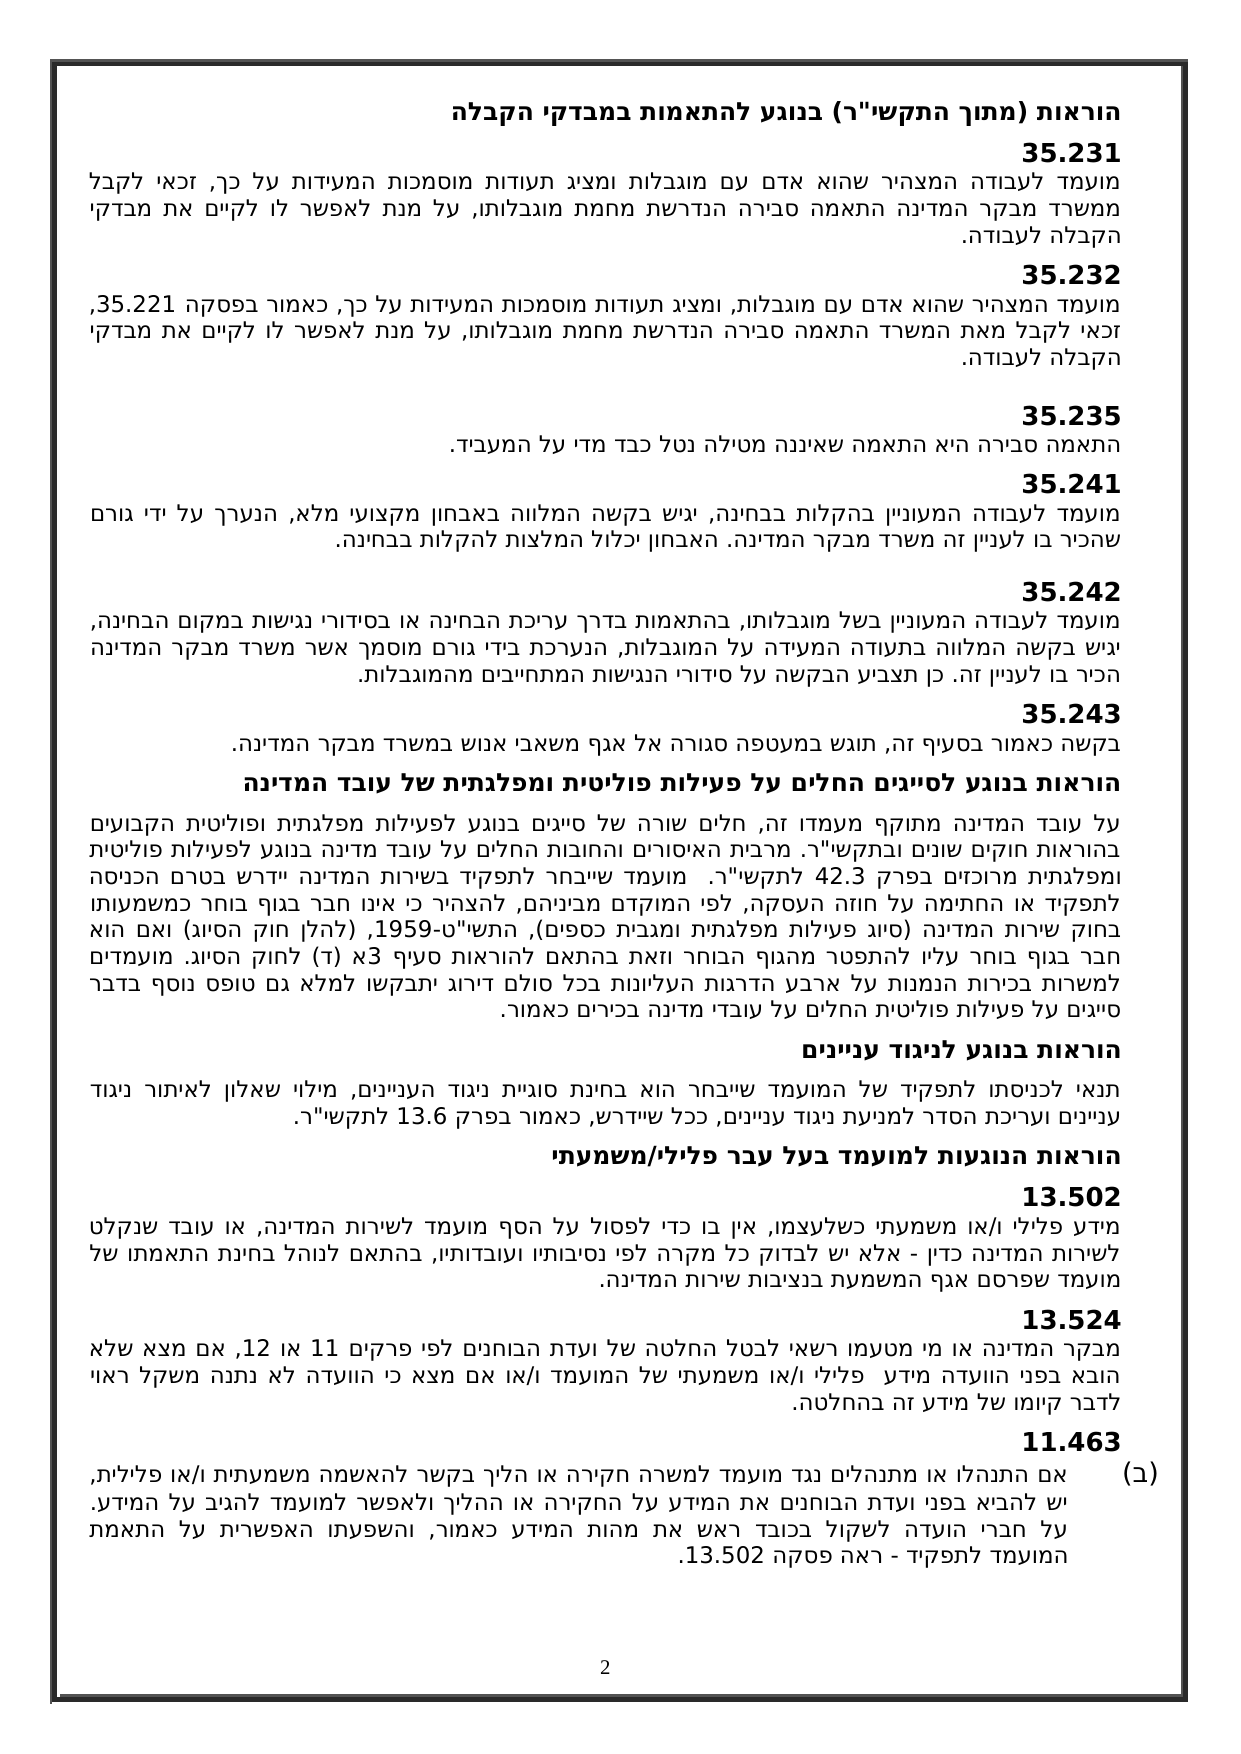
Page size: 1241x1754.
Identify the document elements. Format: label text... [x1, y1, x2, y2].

text מועמד לעבודה המעוניין בשל מוגבלותו, בהתאמות בדרך עריכת הבחינה או בסידורי נגישות במקום הבחינה, יגיש בקשה המלווה בתעודה המעידה על המוגבלות, הנערכת בידי גורם מוסמך אשר משרד מבקר המדינה הכיר בו לעניין זה. כן תצביע הבקשה על סידורי הנגישות המתחייבים מהמוגבלות. [89, 608, 1122, 688]
text הוראות בנוגע לסייגים החלים על פעילות פוליטית ומפלגתית של עובד המדינה [89, 769, 1122, 798]
text התאמה סבירה היא התאמה שאיננה מטילה נטל כבד מדי על המעביד. [89, 431, 1122, 458]
text 35.232 [89, 260, 1122, 291]
text 35.231 [89, 138, 1122, 168]
text הוראות בנוגע לניגוד עניינים [89, 1035, 1122, 1064]
text מועמד לעבודה המעוניין בהקלות בבחינה, יגיש בקשה המלווה באבחון מקצועי מלא, הנערך על ידי גורם שהכיר בו לעניין זה משרד מבקר המדינה. האבחון יכלול המלצות להקלות בבחינה. [89, 500, 1122, 553]
text תנאי לכניסתו לתפקיד של המועמד שייבחר הוא בחינת סוגיית ניגוד העניינים, מילוי שאלון לאיתור ניגוד עניינים ועריכת הסדר למניעת ניגוד עניינים, ככל שיידרש, כאמור בפרק 13.6 לתקשי"ר. [89, 1076, 1122, 1129]
text הוראות (מתוך התקשי"ר) בנוגע להתאמות במבדקי הקבלה [89, 97, 1122, 126]
text 35.243 [89, 700, 1122, 730]
text 13.502 [89, 1183, 1122, 1213]
text הוראות הנוגעות למועמד בעל עבר פלילי/משמעתי [89, 1142, 1122, 1171]
text מידע פלילי ו/או משמעתי כשלעצמו, אין בו כדי לפסול על הסף מועמד לשירות המדינה, או עובד שנקלט לשירות המדינה כדין - אלא יש לבדוק כל מקרה לפי נסיבותיו ועובדותיו, בהתאם לנוהל בחינת התאמתו של מועמד שפרסם אגף המשמעת בנציבות שירות המדינה. [89, 1213, 1122, 1293]
text 35.235 [89, 401, 1122, 431]
text מועמד לעבודה המצהיר שהוא אדם עם מוגבלות ומציג תעודות מוסמכות המעידות על כך, זכאי לקבל ממשרד מבקר המדינה התאמה סבירה הנדרשת מחמת מוגבלותו, על מנת לאפשר לו לקיים את מבדקי הקבלה לעבודה. [89, 168, 1122, 248]
text 35.242 [89, 577, 1122, 608]
text מועמד המצהיר שהוא אדם עם מוגבלות, ומציג תעודות מוסמכות המעידות על כך, כאמור בפסקה 35.221, זכאי לקבל מאת המשרד התאמה סבירה הנדרשת מחמת מוגבלותו, על מנת לאפשר לו לקיים את מבדקי הקבלה לעבודה. [89, 291, 1122, 371]
text על עובד המדינה מתוקף מעמדו זה, חלים שורה של סייגים בנוגע לפעילות מפלגתית ופוליטית הקבועים בהוראות חוקים שונים ובתקשי"ר. מרבית האיסורים והחובות החלים על עובד מדינה בנוגע לפעילות פוליטית ומפלגתית מרוכזים בפרק 42.3 לתקשי"ר. מועמד שייבחר לתפקיד בשירות המדינה יידרש בטרם הכניסה לתפקיד או החתימה על חוזה העסקה, לפי המוקדם מביניהם, להצהיר כי אינו חבר בגוף בוחר כמשמעותו בחוק שירות המדינה (סיוג פעילות מפלגתית ומגבית כספים), התשי"ט-1959, (להלן חוק הסיוג) ואם הוא חבר בגוף בוחר עליו להתפטר מהגוף הבוחר וזאת בהתאם להוראות סעיף 3א (ד) לחוק הסיוג. מועמדים למשרות בכירות הנמנות על ארבע הדרגות העליונות בכל סולם דירוג יתבקשו למלא גם טופס נוסף בדבר סייגים על פעילות פוליטית החלים על עובדי מדינה בכירים כאמור. [89, 810, 1122, 1023]
text 11.463 [89, 1427, 1122, 1458]
text בקשה כאמור בסעיף זה, תוגש במעטפה סגורה אל אגף משאבי אנוש במשרד מבקר המדינה. [89, 730, 1122, 757]
text 35.241 [89, 470, 1122, 500]
text מבקר המדינה או מי מטעמו רשאי לבטל החלטה של ועדת הבוחנים לפי פרקים 11 או 12, אם מצא שלא הובא בפני הוועדה מידע פלילי ו/או משמעתי של המועמד ו/או אם מצא כי הוועדה לא נתנה משקל ראוי לדבר קיומו של מידע זה בהחלטה. [89, 1335, 1122, 1415]
list אם התנהלו או מתנהלים נגד מועמד למשרה חקירה או הליך בקשר להאשמה משמעתית ו/או פלילית, יש להביא בפני ועדת הבוחנים את המידע על החקירה או ההליך ולאפשר למועמד להגיב על המידע. על חברי הועדה לשקול בכובד ראש את מהות המידע כאמור, והשפעתו האפשרית על התאמת המועמד לתפקיד - ראה פסקה 13.502. [89, 1458, 1122, 1569]
text 13.524 [89, 1305, 1122, 1335]
